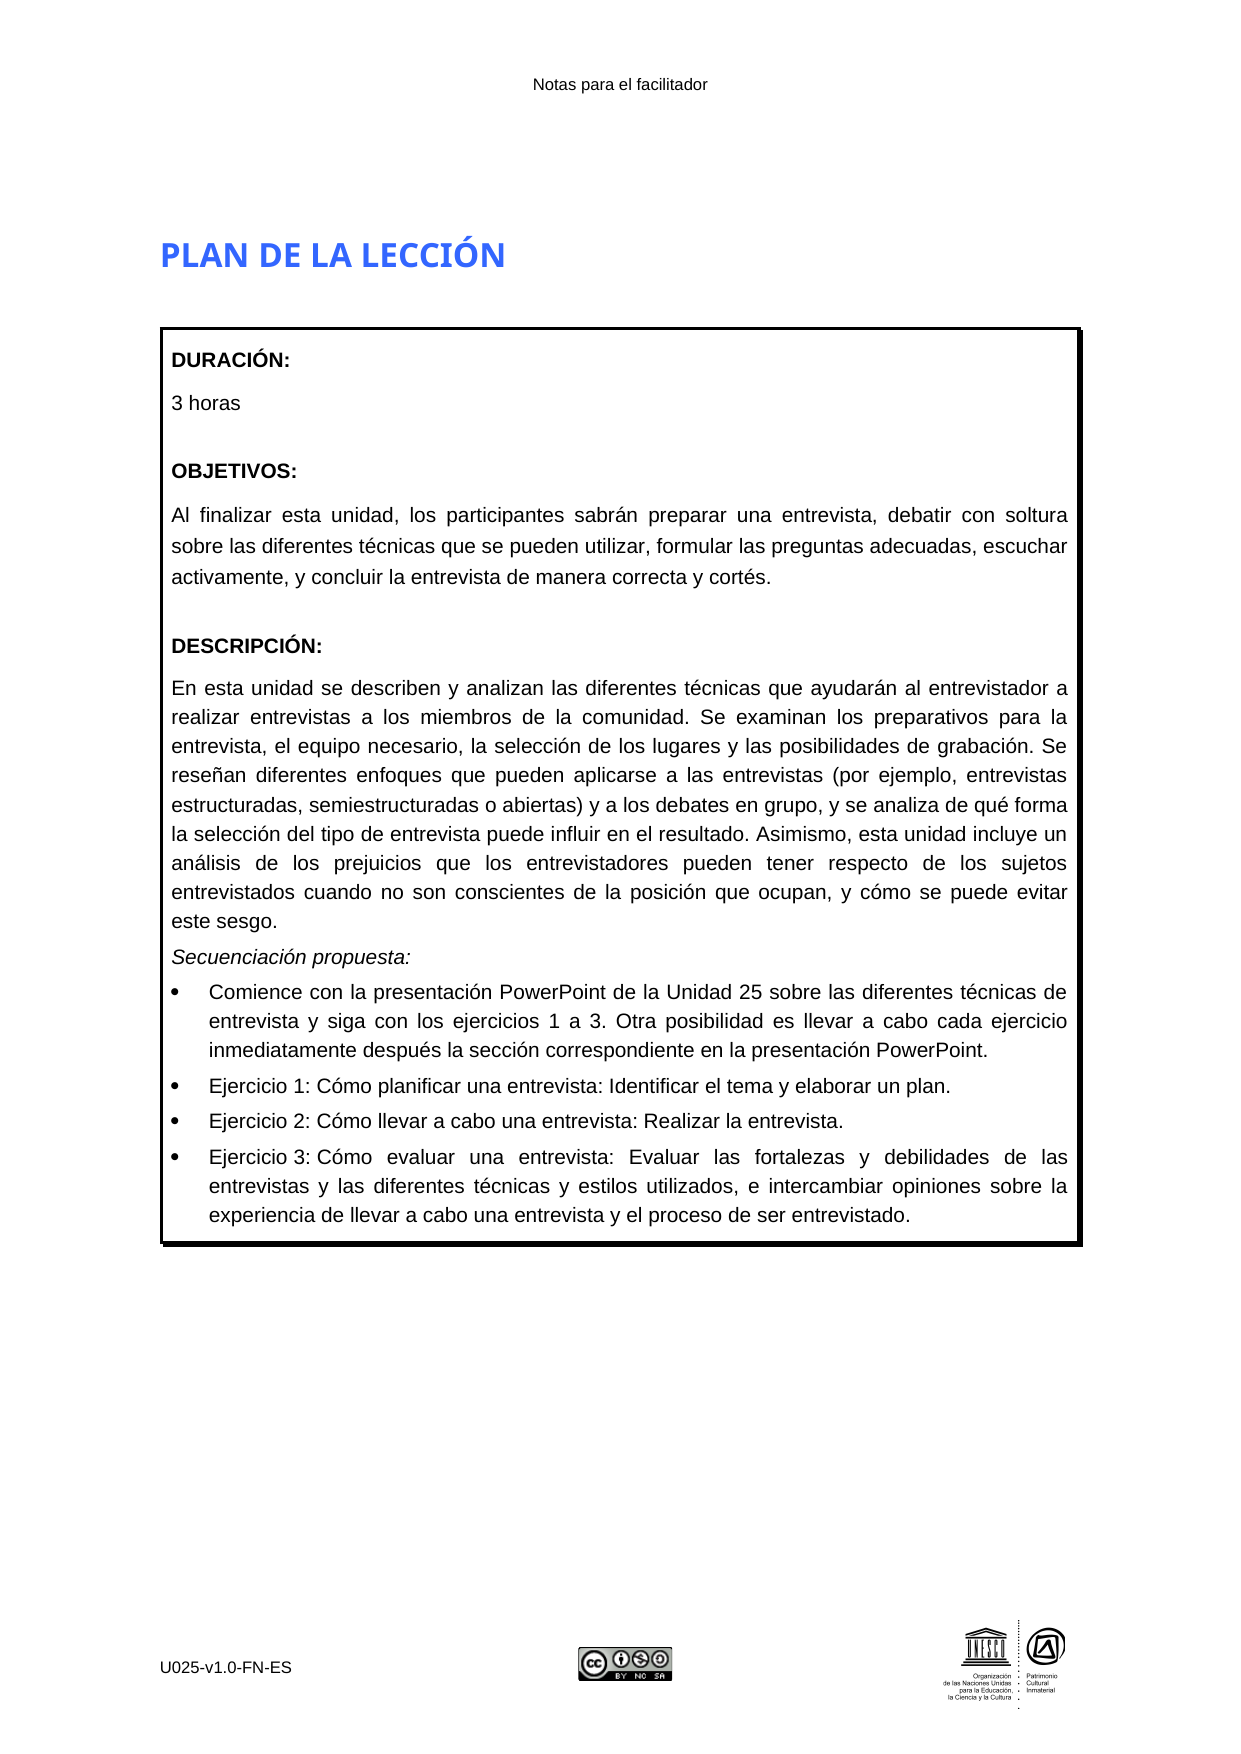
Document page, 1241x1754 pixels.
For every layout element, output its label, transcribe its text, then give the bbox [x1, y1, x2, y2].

list Ejercicio 1: Cómo planificar una entrevista: Identificar el tema y elaborar un plan. [163, 1054, 1077, 1090]
text 3 horas [163, 371, 1077, 416]
text Duración: [163, 330, 1077, 371]
text Descripción: [163, 613, 1077, 656]
text En esta unidad se describen y analizan las diferentes técnicas que ayudarán al entrevistador a realizar entrevistas a los miembros de la comunidad. Se examinan los preparativos para la entrevista, el equipo necesario, la selección de los lugares y las posibilidades de grabación. Se reseñan diferentes enfoques que pueden aplicarse a las entrevistas (por ejemplo, entrevistas estructuradas, semiestructuradas o abiertas) y a los debates en grupo, y se analiza de qué forma la selección del tipo de entrevista puede influir en el resultado. Asimismo, esta unidad incluye un análisis de los prejuicios que los entrevistadores pueden tener respecto de los sujetos entrevistados cuando no son conscientes de la posición que ocupan, y cómo se puede evitar este sesgo. [163, 656, 1077, 925]
list Ejercicio 3: Cómo evaluar una entrevista: Evaluar las fortalezas y debilidades de las entrevistas y las diferentes técnicas y estilos utilizados, e intercambiar opiniones sobre la experiencia de llevar a cabo una entrevista y el proceso de ser entrevistado. [163, 1125, 1077, 1241]
text Secuenciación propuesta: [163, 925, 1077, 961]
list Ejercicio 2: Cómo llevar a cabo una entrevista: Realizar la entrevista. [163, 1090, 1077, 1125]
text Objetivos: [163, 438, 1077, 481]
picture [578, 1647, 673, 1681]
text Al finalizar esta unidad, los participantes sabrán preparar una entrevista, debatir con soltura sobre las diferentes técnicas que se pueden utilizar, formular las preguntas adecuadas, escuchar activamente, y concluir la entrevista de manera correcta y cortés. [163, 481, 1077, 591]
text plan de la lección [159, 227, 1081, 277]
picture [943, 1620, 1065, 1709]
list Comience con la presentación PowerPoint de la Unidad 25 sobre las diferentes técnicas de entrevista y siga con los ejercicios 1 a 3. Otra posibilidad es llevar a cabo cada ejercicio inmediatamente después la sección correspondiente en la presentación PowerPoint. [163, 961, 1077, 1054]
